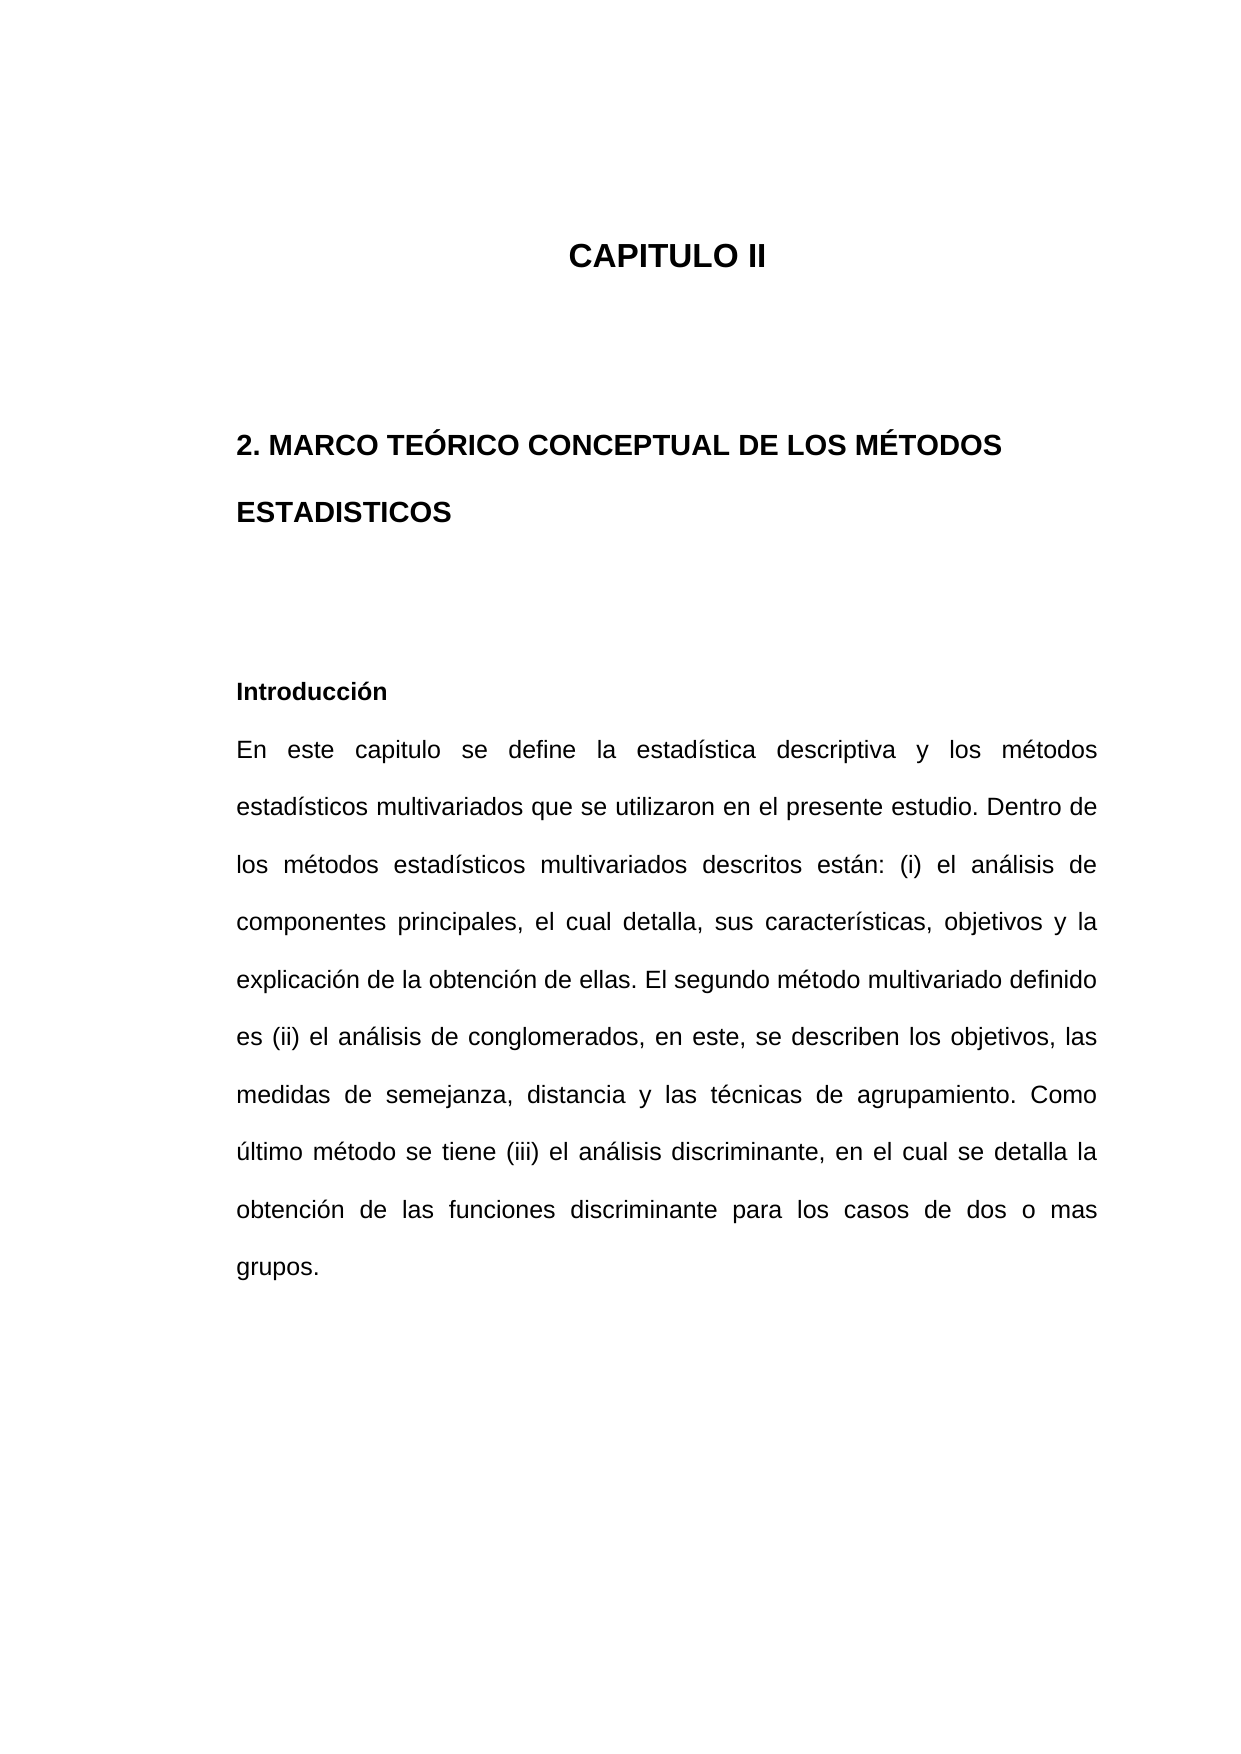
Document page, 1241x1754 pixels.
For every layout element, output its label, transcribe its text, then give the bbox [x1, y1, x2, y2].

text 2. MARCO TEÓRICO CONCEPTUAL DE LOS MÉTODOS ESTADISTICOS [236, 428, 1099, 529]
text Introducción [236, 677, 1099, 706]
text En este capitulo se define la estadística descriptiva y los métodos estadísticos multivariados que se utilizaron en el presente estudio. Dentro de los métodos estadísticos multivariados descritos están: (i) el análisis de componentes principales, el cual detalla, sus características, objetivos y la explicación de la obtención de ellas. El segundo método multivariado definido es (ii) el análisis de conglomerados, en este, se describen los objetivos, las medidas de semejanza, distancia y las técnicas de agrupamiento. Como último método se tiene (iii) el análisis discriminante, en el cual se detalla la obtención de las funciones discriminante para los casos de dos o mas grupos. [236, 735, 1099, 1281]
text CAPITULO II [236, 236, 1098, 275]
